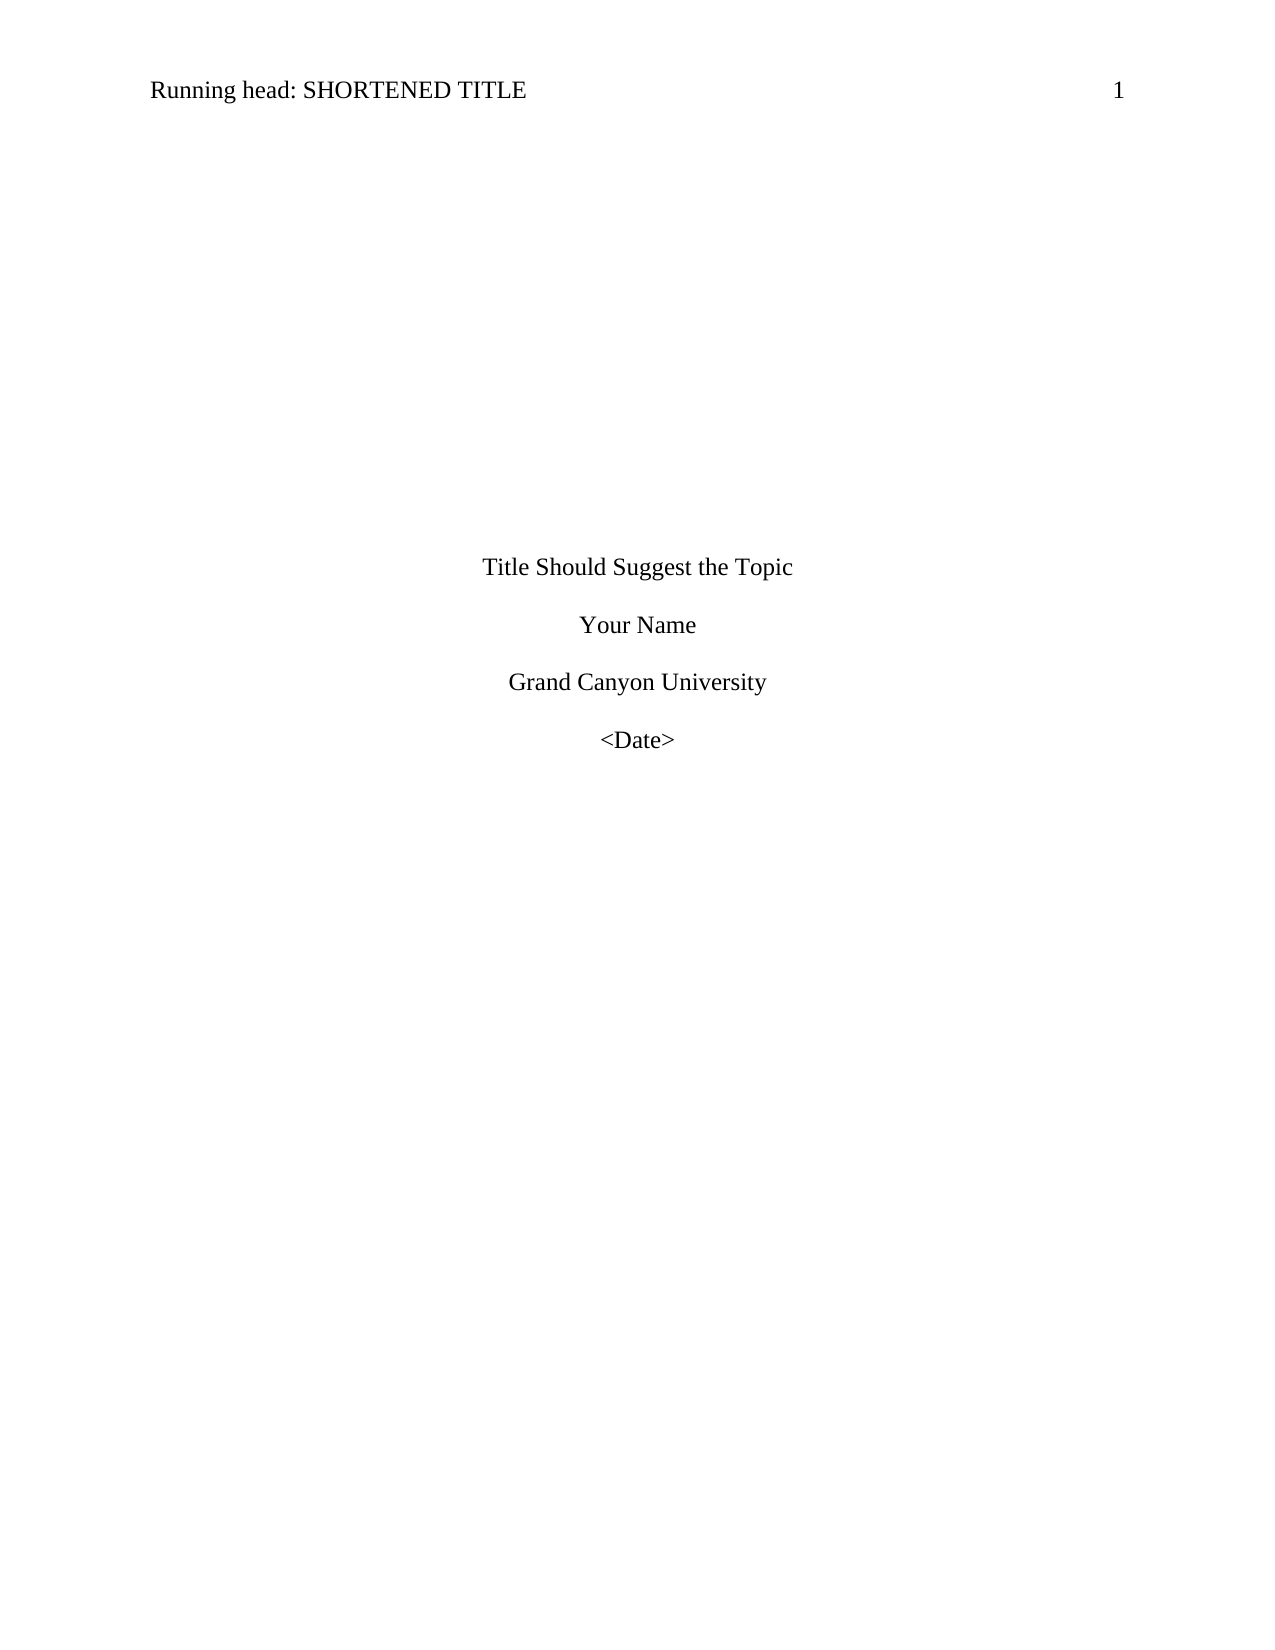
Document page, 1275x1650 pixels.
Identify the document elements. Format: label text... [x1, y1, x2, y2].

text Grand Canyon University [150, 667, 1125, 696]
text <Date> [150, 725, 1125, 754]
text Title Should Suggest the Topic [150, 552, 1125, 581]
text Your Name [150, 610, 1125, 639]
